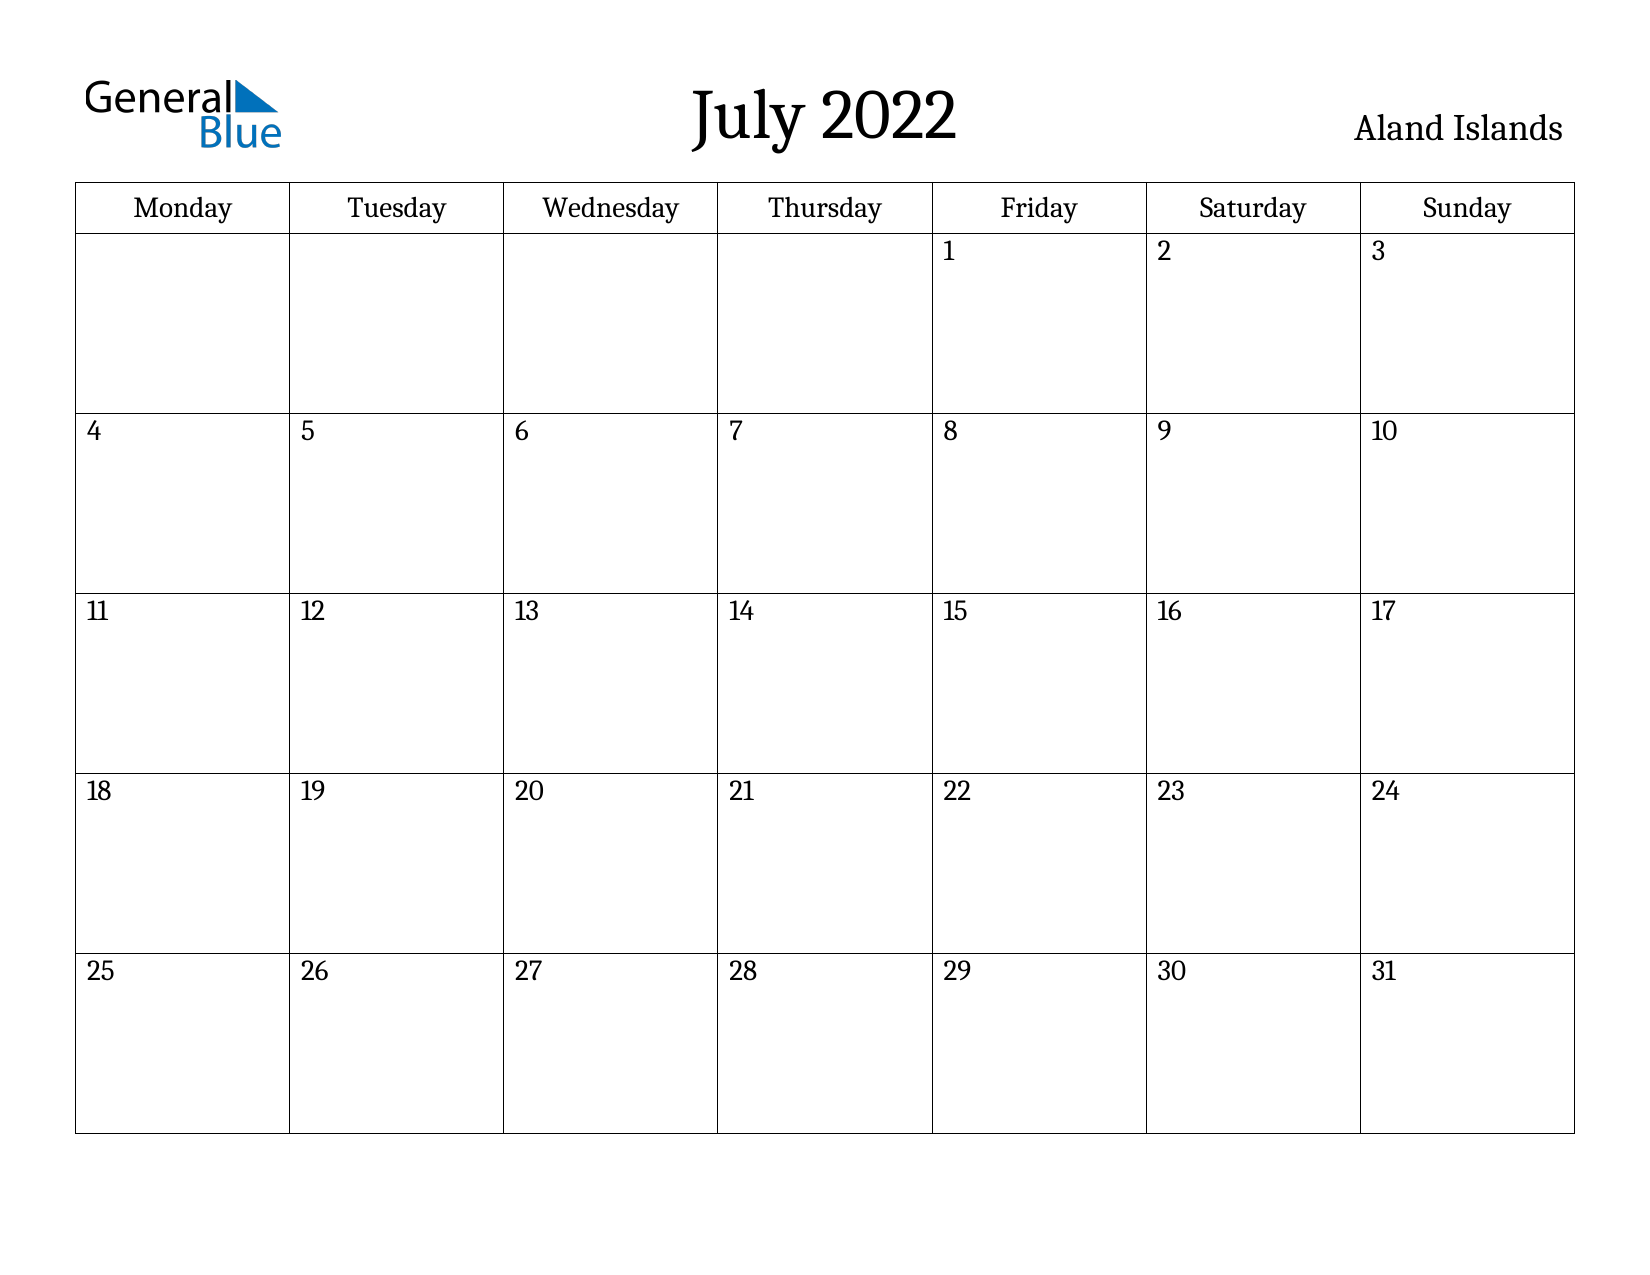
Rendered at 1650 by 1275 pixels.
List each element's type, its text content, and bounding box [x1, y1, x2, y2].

table_cell 20 [504, 774, 717, 807]
table_cell [718, 267, 932, 413]
table_cell [718, 448, 932, 593]
table_cell [718, 988, 932, 1133]
table_cell [1147, 267, 1360, 413]
table_cell 16 [1147, 594, 1360, 627]
table_cell 22 [933, 774, 1146, 807]
table_cell [1147, 988, 1360, 1133]
table_cell [504, 627, 717, 773]
table_cell 11 [76, 594, 289, 627]
table_cell [1147, 627, 1360, 773]
table_cell [1361, 448, 1574, 593]
table_cell [76, 627, 289, 773]
table_cell [290, 267, 503, 413]
table_cell 1 [933, 234, 1146, 267]
table_cell [933, 627, 1146, 773]
table_cell 27 [504, 954, 717, 987]
table_cell Friday [933, 183, 1146, 233]
table_cell 4 [76, 414, 289, 447]
table_cell [718, 234, 932, 267]
table_cell 17 [1361, 594, 1574, 627]
table_cell 24 [1361, 774, 1574, 807]
table_cell 12 [290, 594, 503, 627]
table_cell [1361, 267, 1574, 413]
table_cell 13 [504, 594, 717, 627]
table_cell [504, 267, 717, 413]
table_cell [290, 448, 503, 593]
table_cell 10 [1361, 414, 1574, 447]
table_cell [1361, 627, 1574, 773]
table_cell [1147, 808, 1360, 953]
table_cell [933, 267, 1146, 413]
picture [86, 80, 281, 148]
table_cell [933, 988, 1146, 1133]
table_cell Saturday [1147, 183, 1360, 233]
table_cell 18 [76, 774, 289, 807]
table_cell 30 [1147, 954, 1360, 987]
table_cell 19 [290, 774, 503, 807]
table_cell [504, 988, 717, 1133]
table_cell 3 [1361, 234, 1574, 267]
table_cell 7 [718, 414, 932, 447]
table_cell [718, 808, 932, 953]
table_cell 25 [76, 954, 289, 987]
table_cell [290, 808, 503, 953]
table_cell [504, 448, 717, 593]
table_cell [76, 988, 289, 1133]
table_header [76, 75, 503, 182]
table_cell [290, 627, 503, 773]
table_cell 9 [1147, 414, 1360, 447]
table_cell [718, 627, 932, 773]
table_cell 6 [504, 414, 717, 447]
table_cell 31 [1361, 954, 1574, 987]
table_cell 14 [718, 594, 932, 627]
table_cell Tuesday [290, 183, 503, 233]
table_cell 5 [290, 414, 503, 447]
table_cell 2 [1147, 234, 1360, 267]
table_cell [933, 448, 1146, 593]
table_cell [76, 448, 289, 593]
table_cell [1361, 808, 1574, 953]
table_cell [504, 234, 717, 267]
table_cell 28 [718, 954, 932, 987]
table_header Aland Islands [1146, 75, 1574, 182]
table_header July 2022 [504, 75, 1146, 182]
table_cell Wednesday [504, 183, 717, 233]
table_cell [290, 988, 503, 1133]
table_cell [1147, 448, 1360, 593]
table_cell [76, 267, 289, 413]
table_cell 29 [933, 954, 1146, 987]
table_cell [76, 808, 289, 953]
table_cell [1361, 988, 1574, 1133]
table_cell Sunday [1361, 183, 1574, 233]
table_cell 21 [718, 774, 932, 807]
table_cell Monday [76, 183, 289, 233]
table_cell [76, 234, 289, 267]
table_cell 8 [933, 414, 1146, 447]
table_cell 15 [933, 594, 1146, 627]
table_cell [504, 808, 717, 953]
table_cell 23 [1147, 774, 1360, 807]
table_cell [290, 234, 503, 267]
table_cell Thursday [718, 183, 932, 233]
table_cell [933, 808, 1146, 953]
table_cell 26 [290, 954, 503, 987]
